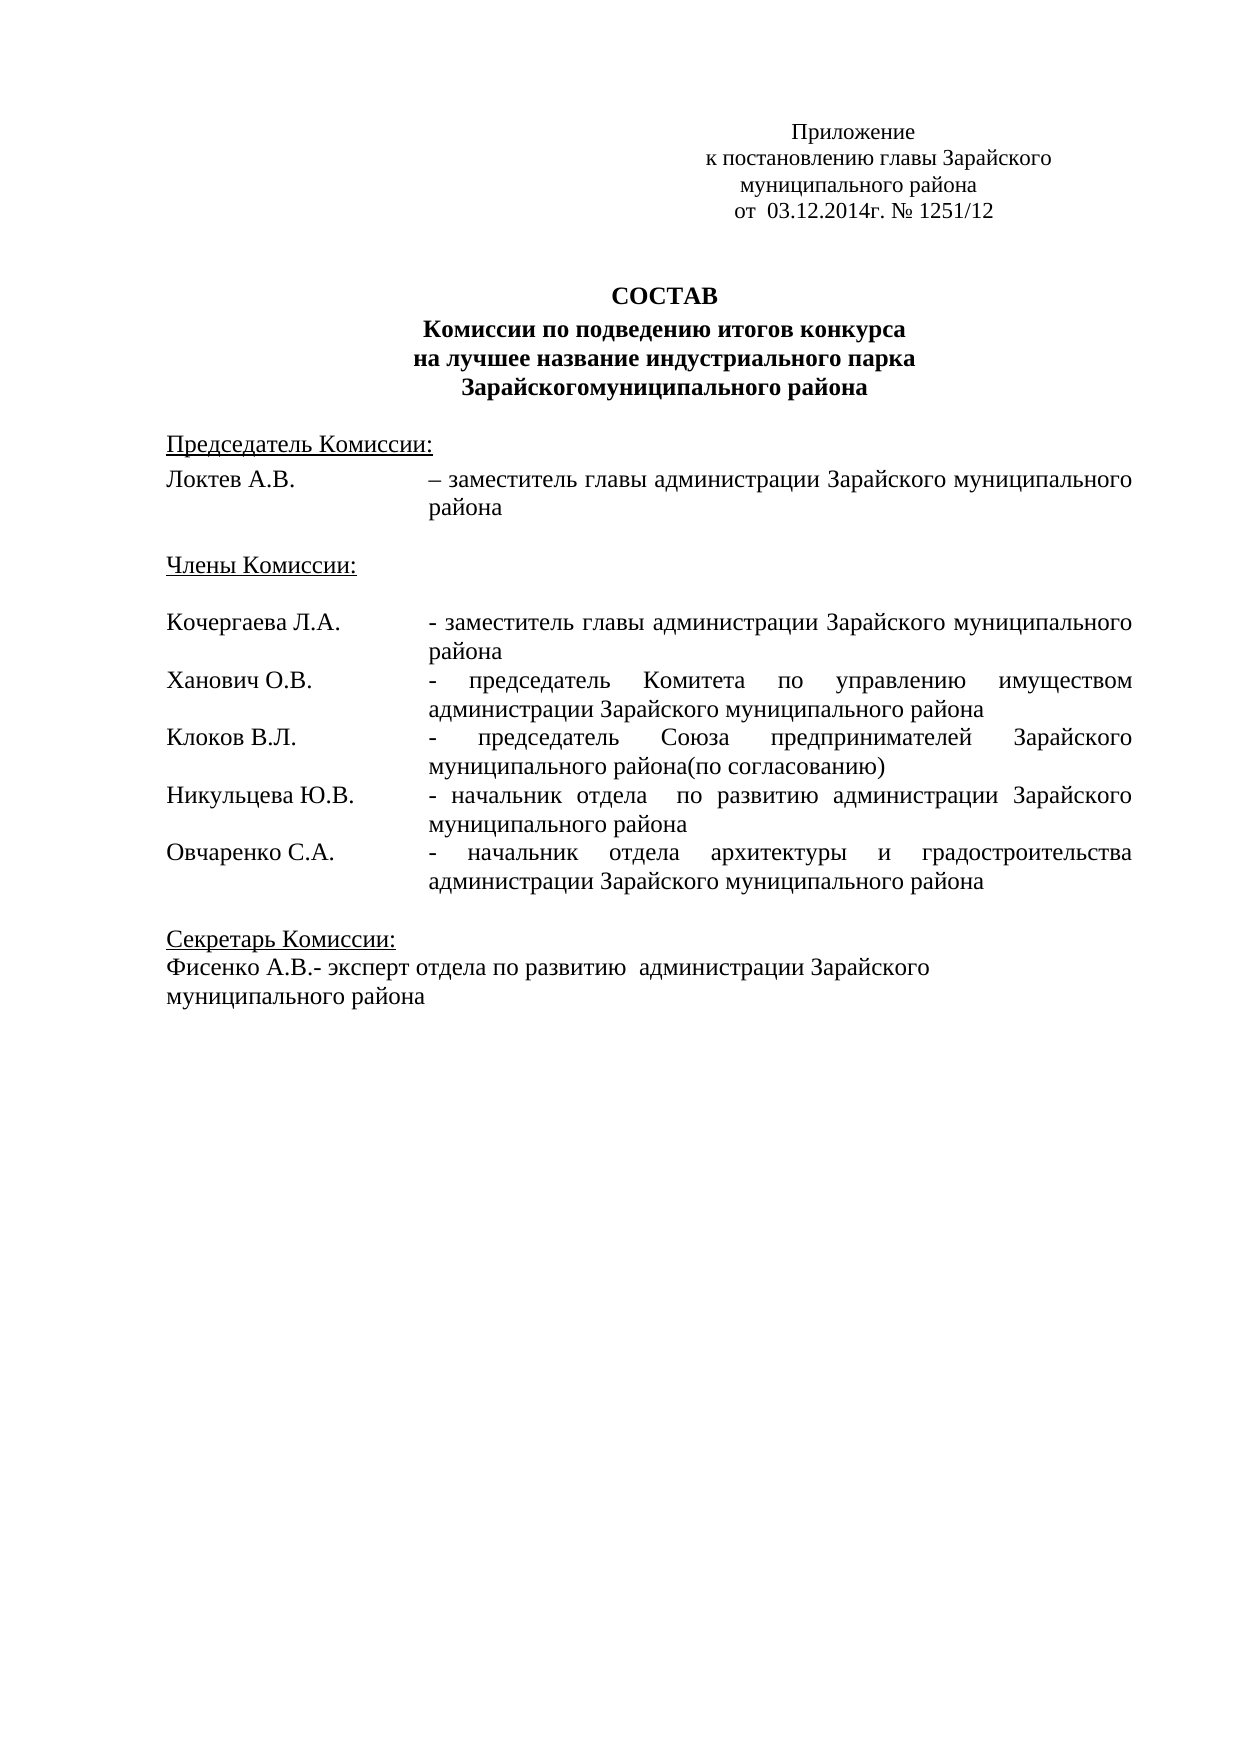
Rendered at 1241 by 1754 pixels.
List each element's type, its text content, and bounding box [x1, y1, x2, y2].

text Комиссии по подведению итогов конкурса [177, 314, 1152, 343]
text СОСТАВ [177, 281, 1152, 310]
table_cell - начальник отдела архитектуры и градостроительства администрации Зарайского муниципального района [417, 838, 1144, 895]
table_cell - начальник отдела по развитию администрации Зарайского муниципального района [417, 780, 1144, 837]
text от 03.12.2014г. № 1251/12 [694, 197, 1152, 223]
table_cell Локтев А.В. [155, 464, 417, 550]
table_cell Кочергаева Л.А. [155, 608, 417, 665]
text Приложение [694, 118, 1152, 144]
table_cell Секретарь Комиссии: Фисенко А.В.- эксперт отдела по развитию администрации Зарайского муниципального района [155, 895, 1144, 1010]
text к постановлению главы Зарайского [694, 144, 1152, 171]
table_cell Овчаренко С.А. [155, 838, 417, 895]
table_cell – заместитель главы администрации Зарайского муниципального района [417, 464, 1144, 550]
text муниципального района [694, 171, 1152, 197]
table_cell Члены Комиссии: [155, 550, 1144, 607]
table_cell Ханович О.В. Клоков В.Л. [155, 665, 417, 780]
table_cell Никульцева Ю.В. [155, 780, 417, 837]
table_header Председатель Комиссии: [155, 429, 1144, 464]
table_cell - председатель Комитета по управлению имуществом администрации Зарайского муниципального района - председатель Союза предпринимателей Зарайского муниципального района(по согласованию) [417, 665, 1144, 780]
text на лучшее название индустриального парка [177, 343, 1152, 372]
table_cell - заместитель главы администрации Зарайского муниципального района [417, 608, 1144, 665]
text Зарайскогомуниципального района [177, 372, 1152, 400]
